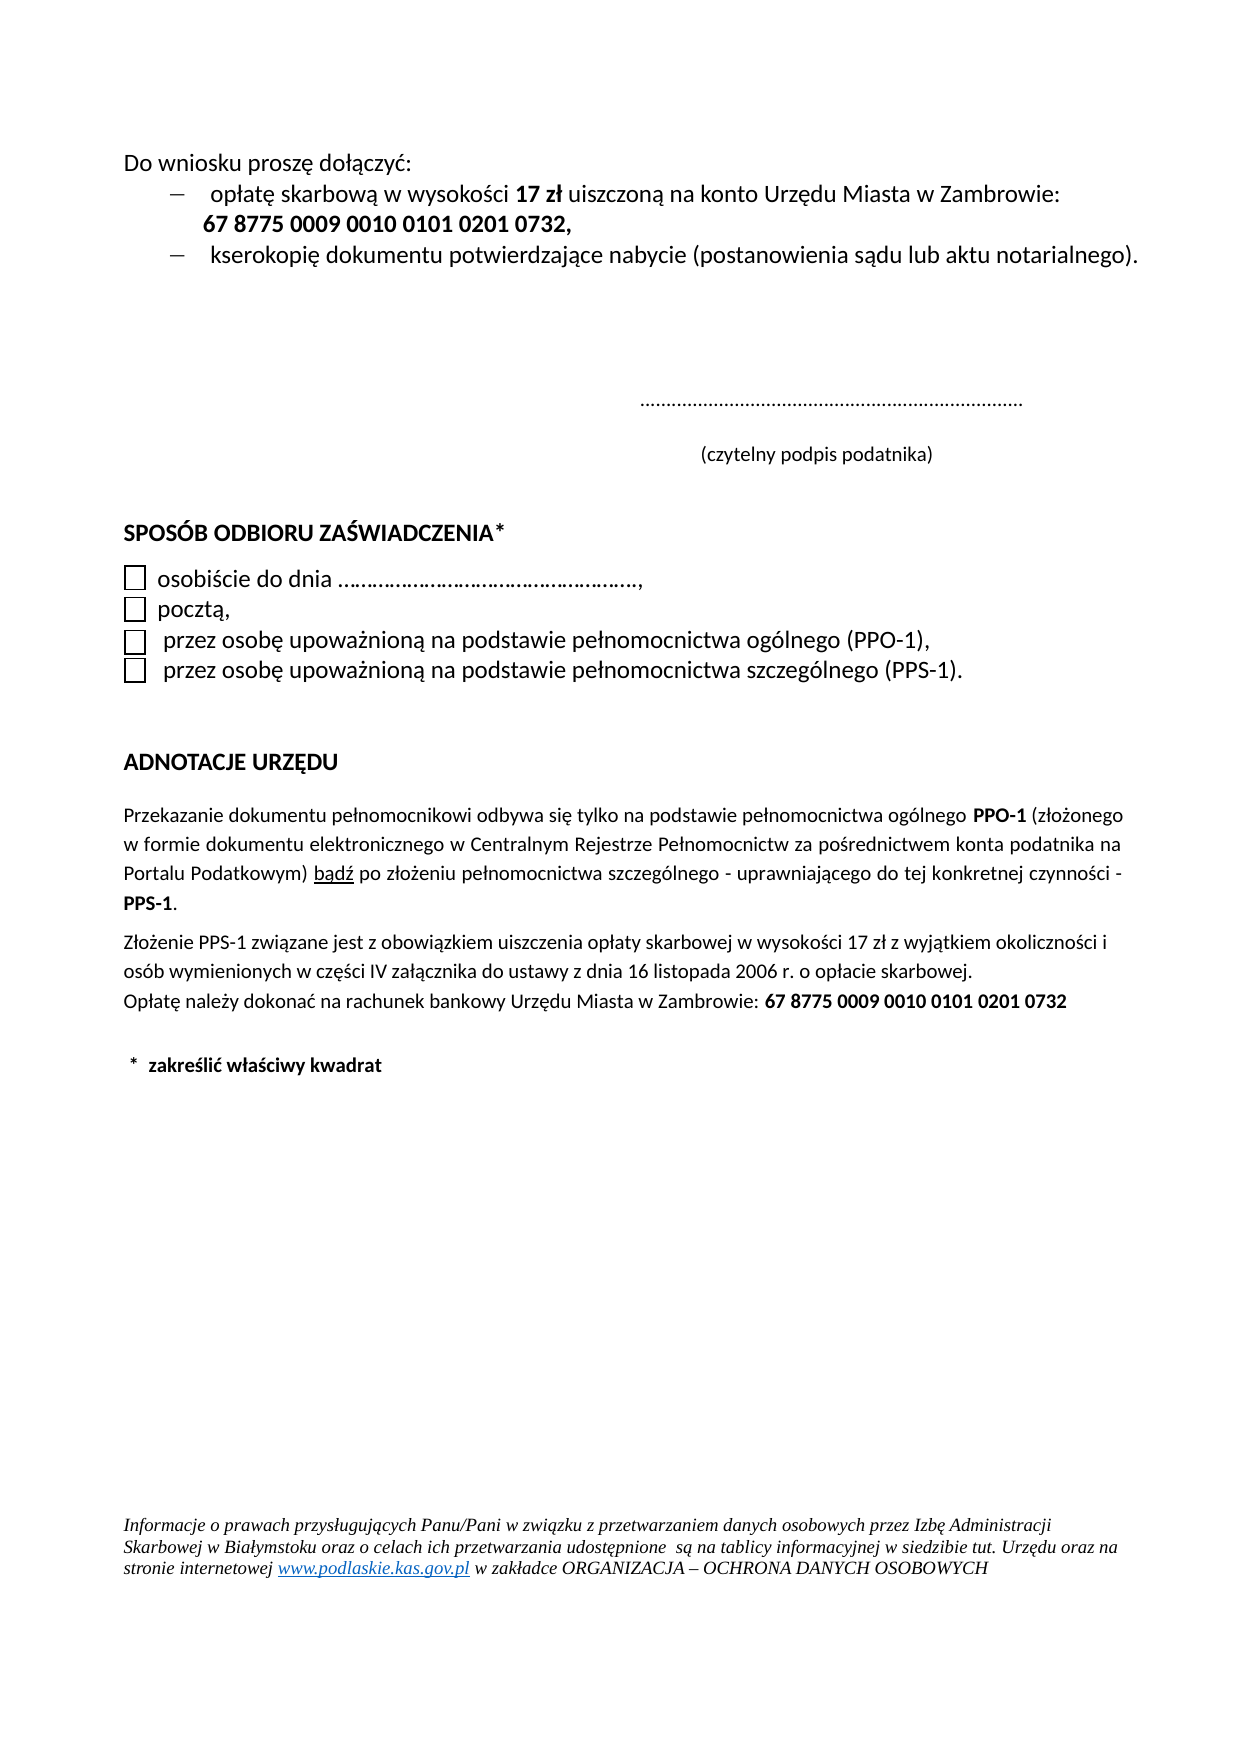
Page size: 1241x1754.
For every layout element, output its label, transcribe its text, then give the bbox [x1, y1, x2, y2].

text Opłatę należy dokonać na rachunek bankowy Urzędu Miasta w Zambrowie: 67 8775 0009 0010 0101 0201 0732 [123, 988, 1181, 1013]
text (czytelny podpis podatnika) [123, 441, 1123, 466]
list kserokopię dokumentu potwierdzające nabycie (postanowienia sądu lub aktu notarialnego). [167, 239, 1181, 270]
text Złożenie PPS-1 związane jest z obowiązkiem uiszczenia opłaty skarbowej w wysokości 17 zł z wyjątkiem okoliczności i osób wymienionych w części IV załącznika do ustawy z dnia 16 listopada 2006 r. o opłacie skarbowej. [123, 929, 1123, 984]
text ......................................................................... [566, 387, 1123, 412]
text * zakreślić właściwy kwadrat [124, 1052, 1181, 1077]
text przez osobę upoważnioną na podstawie pełnomocnictwa ogólnego (PPO-1), [123, 624, 1181, 654]
text Przekazanie dokumentu pełnomocnikowi odbywa się tylko na podstawie pełnomocnictwa ogólnego PPO-1 (złożonego w formie dokumentu elektronicznego w Centralnym Rejestrze Pełnomocnictw za pośrednictwem konta podatnika na Portalu Podatkowym) bądź po złożeniu pełnomocnictwa szczególnego - uprawniającego do tej konkretnej czynności - PPS-1. [123, 802, 1123, 915]
text SPOSÓB ODBIORU ZAŚWIADCZENIA* [123, 517, 1181, 548]
text pocztą, [123, 593, 1181, 624]
text Informacje o prawach przysługujących Panu/Pani w związku z przetwarzaniem danych osobowych przez Izbę Administracji Skarbowej w Białymstoku oraz o celach ich przetwarzania udostępnione są na tablicy informacyjnej w siedzibie tut. Urzędu oraz na stronie internetowej www.podlaskie.kas.gov.pl w zakładce ORGANIZACJA – OCHRONA DANYCH OSOBOWYCH [123, 1514, 1123, 1579]
text ADNOTACJE URZĘDU [123, 746, 1181, 776]
list opłatę skarbową w wysokości 17 zł uiszczoną na konto Urzędu Miasta w Zambrowie: [167, 178, 1181, 209]
text 67 8775 0009 0010 0101 0201 0732, [123, 209, 1181, 239]
text Do wniosku proszę dołączyć: [124, 148, 1181, 178]
text przez osobę upoważnioną na podstawie pełnomocnictwa szczególnego (PPS-1). [123, 654, 1181, 685]
text osobiście do dnia ……………………………………………., [123, 563, 1181, 593]
